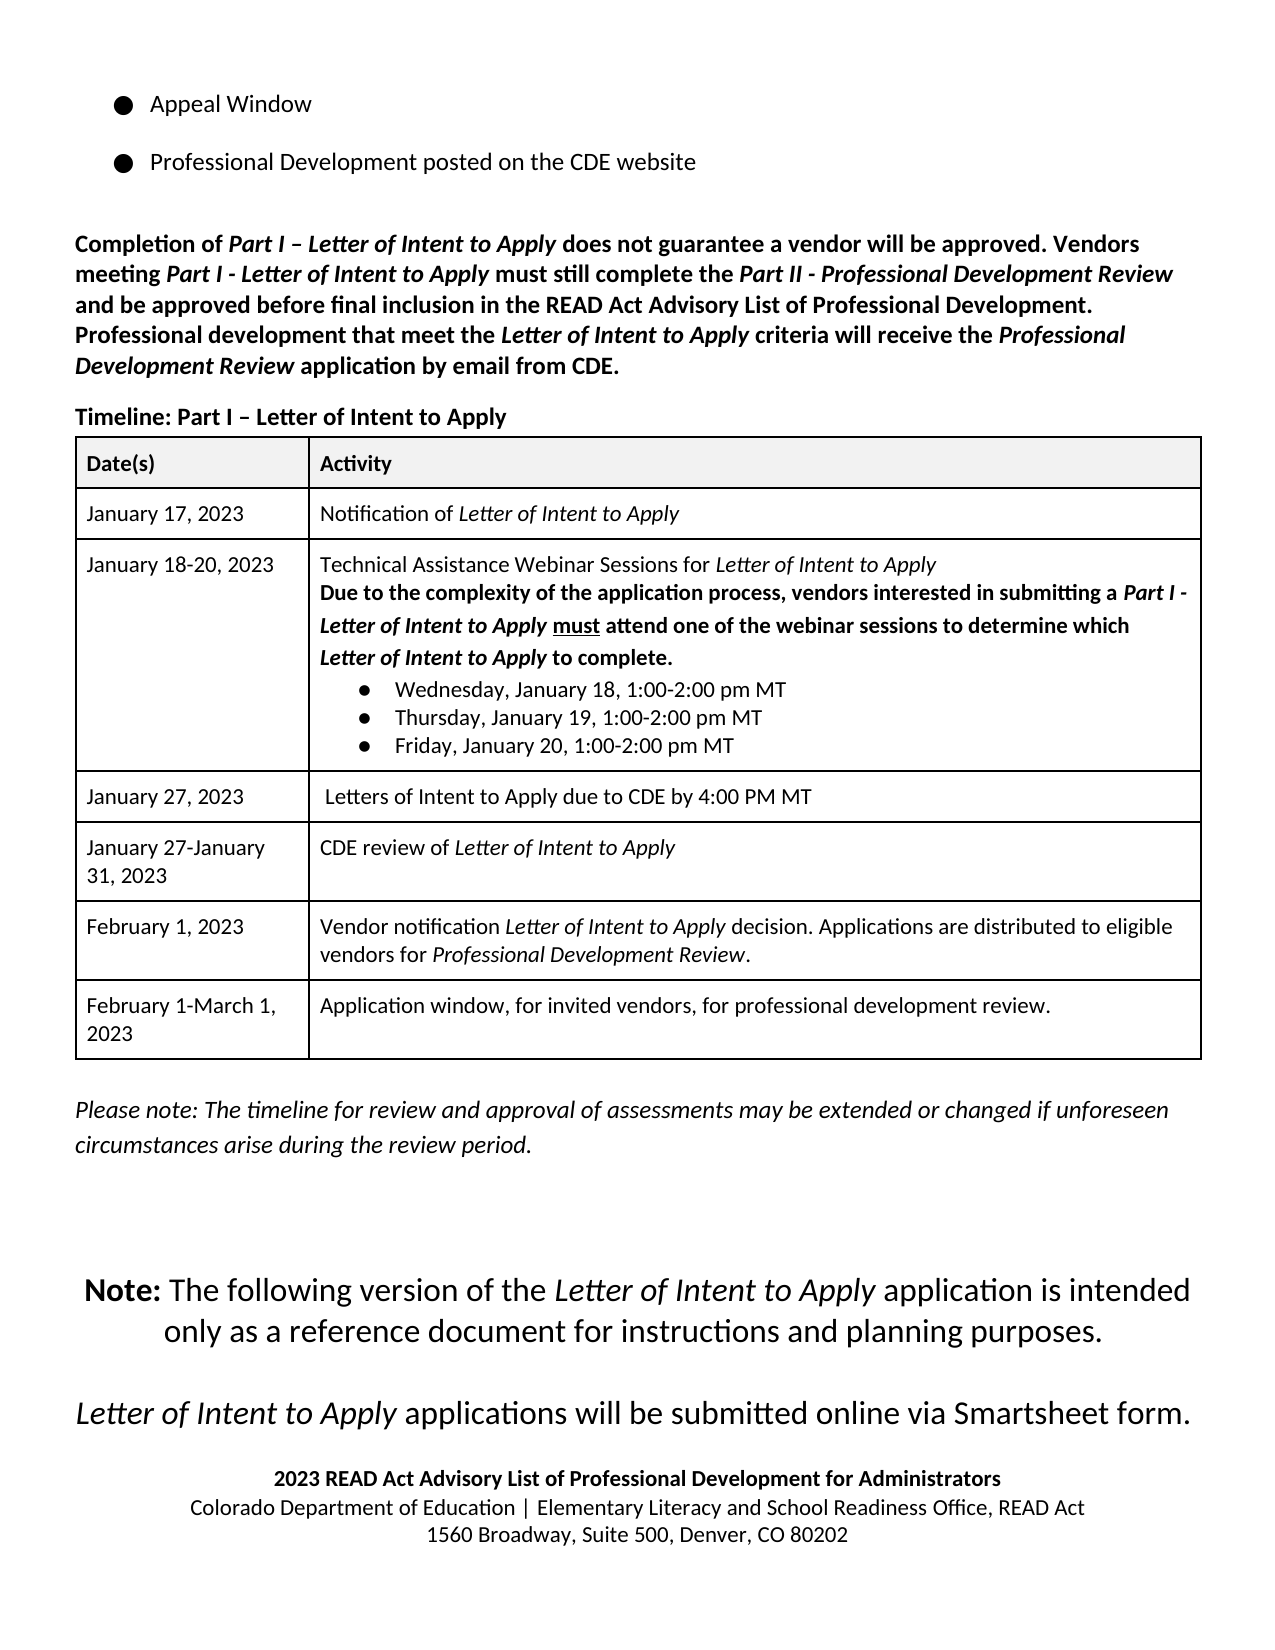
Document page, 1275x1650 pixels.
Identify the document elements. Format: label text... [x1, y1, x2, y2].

table_cell January 18-20, 2023 [77, 540, 308, 769]
text Timeline: Part I – Letter of Intent to Apply [75, 401, 1200, 432]
text Note: The following version of the Letter of Intent to Apply application is intended only as a reference document for instructions and planning purposes. [75, 1269, 1200, 1351]
table_header Date(s) [77, 438, 308, 487]
table_cell January 27-January 31, 2023 [77, 823, 308, 899]
table_cell February 1-March 1, 2023 [77, 981, 308, 1057]
table_cell Technical Assistance Webinar Sessions for Letter of Intent to Apply Due to the complexity of the application process, vendors interested in submitting a Part I - Letter of Intent to Apply must attend one of the webinar sessions to determine which Letter of Intent to Apply to complete. Wednesday, January 18, 1:00-2:00 pm MT Thursday, January 19, 1:00-2:00 pm MT Friday, January 20, 1:00-2:00 pm MT [310, 540, 1200, 769]
table_cell Letters of Intent to Apply due to CDE by 4:00 PM MT [310, 772, 1200, 821]
table_cell January 27, 2023 [77, 772, 308, 821]
list Professional Development posted on the CDE website [112, 134, 1200, 185]
text Please note: The timeline for review and approval of assessments may be extended or changed if unforeseen circumstances arise during the review period. [75, 1094, 1200, 1160]
table_cell Vendor notification Letter of Intent to Apply decision. Applications are distributed to eligible vendors for Professional Development Review. [310, 902, 1200, 978]
table_cell February 1, 2023 [77, 902, 308, 978]
text Letter of Intent to Apply applications will be submitted online via Smartsheet form. [75, 1392, 1200, 1432]
table_header Activity [310, 438, 1200, 487]
table_cell January 17, 2023 [77, 489, 308, 538]
table_cell Notification of Letter of Intent to Apply [310, 489, 1200, 538]
text Completion of Part I – Letter of Intent to Apply does not guarantee a vendor will be approved. Vendors meeting Part I - Letter of Intent to Apply must still complete the Part II - Professional Development Review and be approved before final inclusion in the READ Act Advisory List of Professional Development. Professional development that meet the Letter of Intent to Apply criteria will receive the Professional Development Review application by email from CDE. [75, 228, 1200, 380]
table_cell CDE review of Letter of Intent to Apply [310, 823, 1200, 899]
list Appeal Window [112, 75, 1200, 126]
table_cell Application window, for invited vendors, for professional development review. [310, 981, 1200, 1057]
